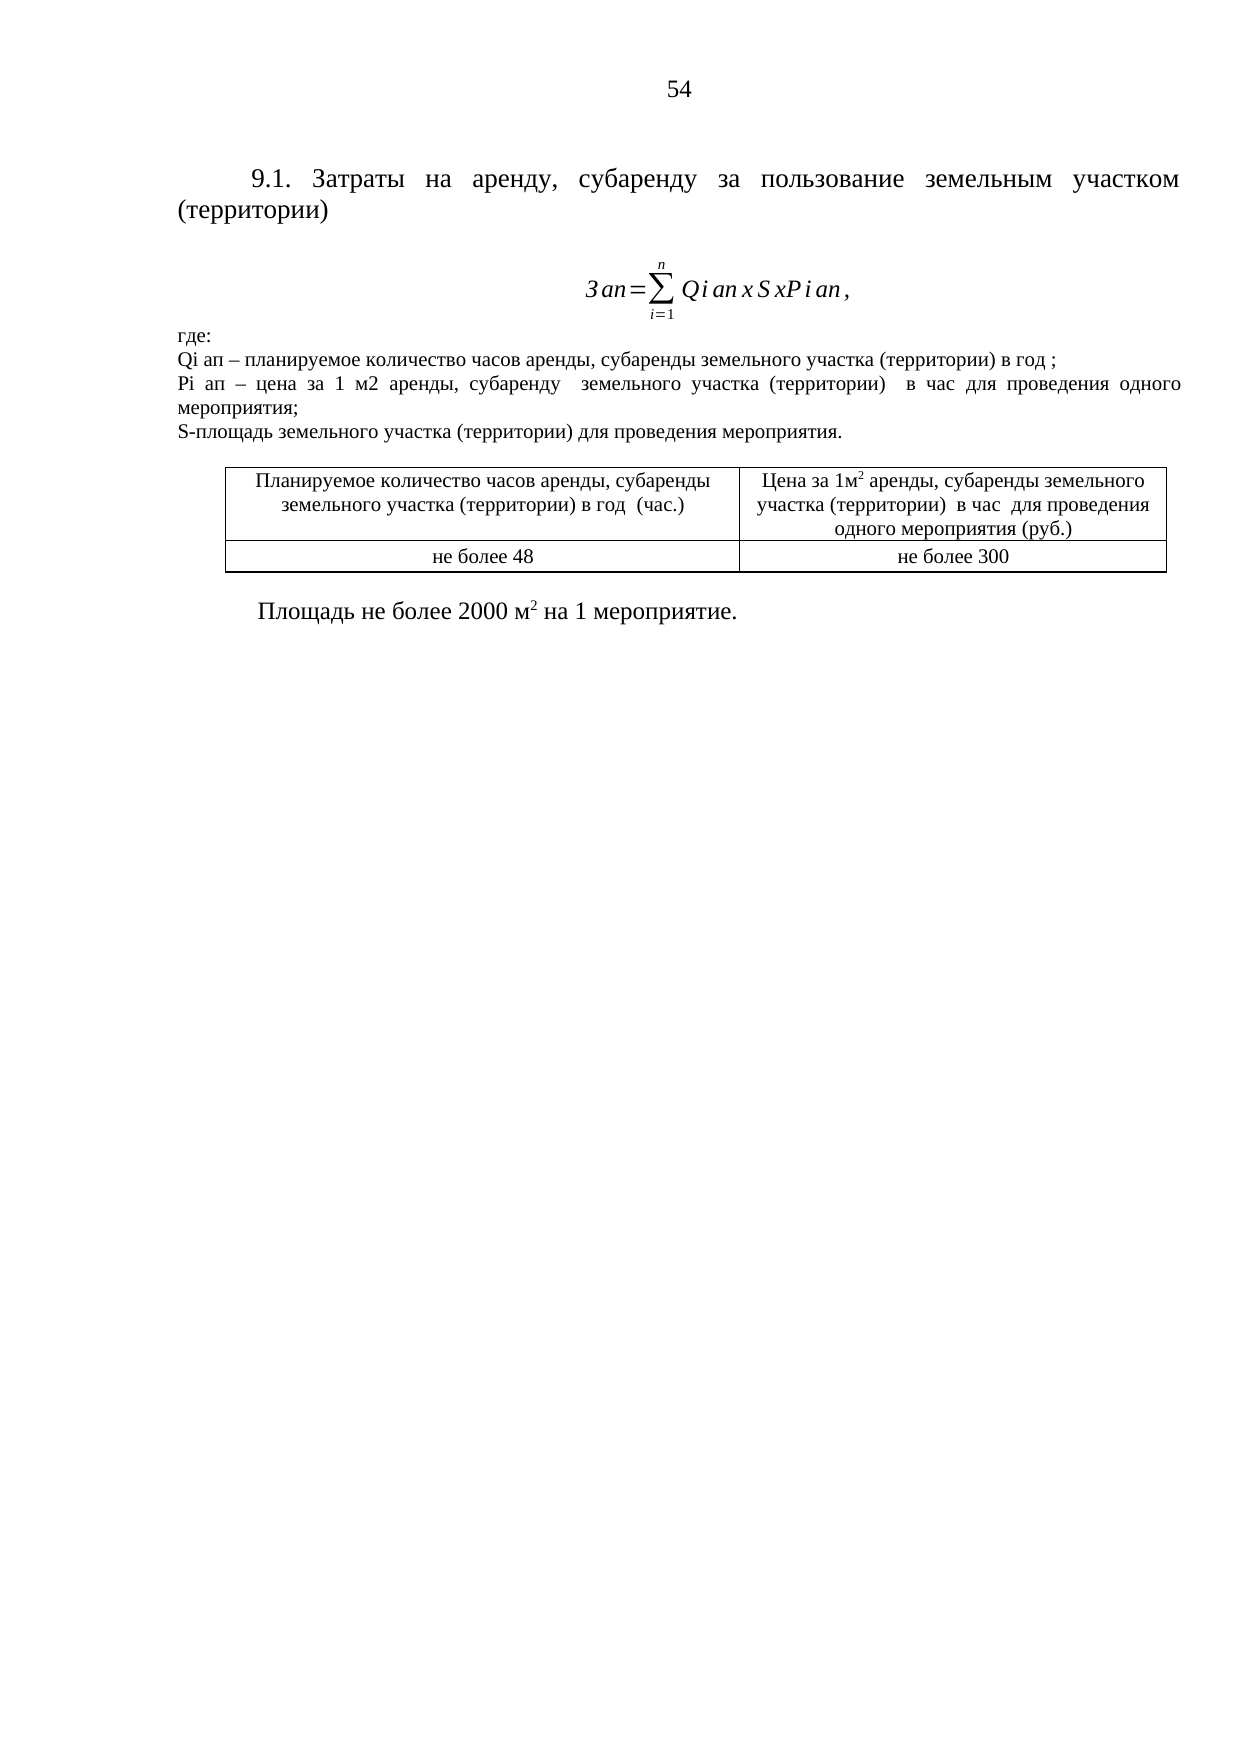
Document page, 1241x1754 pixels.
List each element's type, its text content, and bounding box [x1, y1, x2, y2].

text Pi ап – цена за 1 м2 аренды, субаренду земельного участка (территории) в час для проведения одного мероприятия; [177, 371, 1181, 419]
text Qi ап – планируемое количество часов аренды, субаренды земельного участка (территории) в год ; [177, 347, 1181, 371]
text где: [177, 322, 1181, 347]
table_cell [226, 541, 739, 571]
text 9.1. Затраты на аренду, субаренду за пользование земельным участком (территории) [177, 162, 1181, 224]
list Площадь не более 2000 м2 на 1 мероприятие. [252, 596, 1181, 625]
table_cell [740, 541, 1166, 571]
text S-площадь земельного участка (территории) для проведения мероприятия. [177, 419, 1181, 443]
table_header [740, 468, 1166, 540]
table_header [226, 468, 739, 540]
